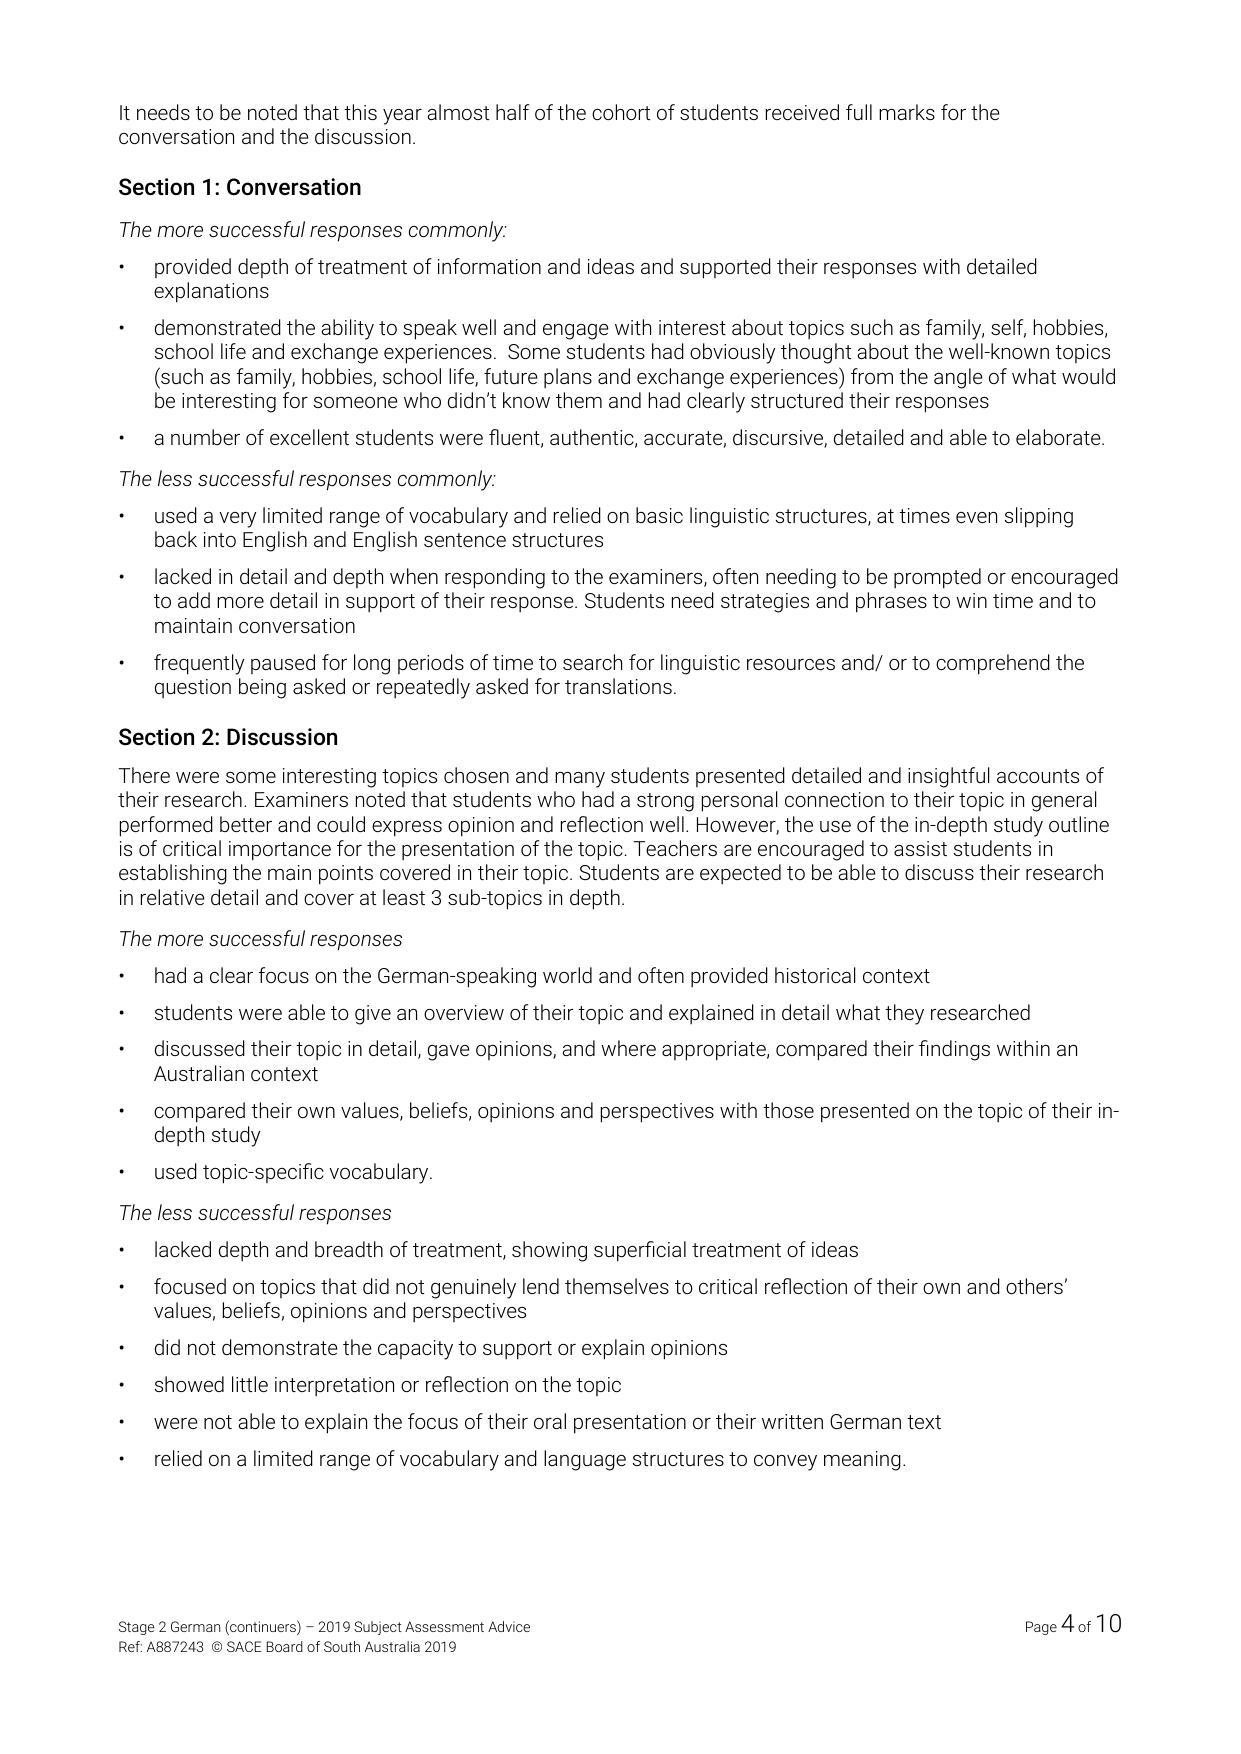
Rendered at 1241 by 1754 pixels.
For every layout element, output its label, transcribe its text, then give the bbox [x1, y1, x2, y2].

text relied on a limited range of vocabulary and language structures to convey meaning. [118, 1447, 1122, 1471]
text used a very limited range of vocabulary and relied on basic linguistic structures, at times even slipping back into English and English sentence structures [118, 504, 1122, 553]
text The more successful responses commonly: [118, 218, 1122, 242]
text The less successful responses [118, 1201, 1122, 1225]
text focused on topics that did not genuinely lend themselves to critical reflection of their own and others’ values, beliefs, opinions and perspectives [118, 1275, 1122, 1323]
text students were able to give an overview of their topic and explained in detail what they researched [118, 1001, 1122, 1025]
text discussed their topic in detail, gave opinions, and where appropriate, compared their findings within an Australian context [118, 1037, 1122, 1086]
text did not demonstrate the capacity to support or explain opinions [118, 1336, 1122, 1360]
text The less successful responses commonly: [118, 467, 1122, 491]
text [118, 101, 1122, 149]
text demonstrated the ability to speak well and engage with interest about topics such as family, self, hobbies, school life and exchange experiences. Some students had obviously thought about the well-known topics (such as family, hobbies, school life, future plans and exchange experiences) from the angle of what would be interesting for someone who didn’t know them and had clearly structured their responses [118, 316, 1122, 413]
text a number of excellent students were fluent, authentic, accurate, discursive, detailed and able to elaborate. [118, 426, 1122, 450]
text lacked depth and breadth of treatment, showing superficial treatment of ideas [118, 1238, 1122, 1262]
text provided depth of treatment of information and ideas and supported their responses with detailed explanations [118, 255, 1122, 303]
text had a clear focus on the German-speaking world and often provided historical context [118, 964, 1122, 988]
text compared their own values, beliefs, opinions and perspectives with those presented on the topic of their in-depth study [118, 1099, 1122, 1147]
text frequently paused for long periods of time to search for linguistic resources and/ or to comprehend the question being asked or repeatedly asked for translations. [118, 651, 1122, 699]
text used topic-specific vocabulary. [118, 1160, 1122, 1184]
subtitle Section 1: Conversation [118, 174, 1122, 201]
text were not able to explain the focus of their oral presentation or their written German text [118, 1410, 1122, 1434]
text There were some interesting topics chosen and many students presented detailed and insightful accounts of their research. Examiners noted that students who had a strong personal connection to their topic in general performed better and could express opinion and reflection well. However, the use of the in-depth study outline is of critical importance for the presentation of the topic. Teachers are encouraged to assist students in establishing the main points covered in their topic. Students are expected to be able to discuss their research in relative detail and cover at least 3 sub-topics in depth. [118, 764, 1122, 910]
text lacked in detail and depth when responding to the examiners, often needing to be prompted or encouraged to add more detail in support of their response. Students need strategies and phrases to win time and to maintain conversation [118, 565, 1122, 638]
text The more successful responses [118, 927, 1122, 951]
subtitle Section 2: Discussion [118, 724, 1122, 751]
text showed little interpretation or reflection on the topic [118, 1373, 1122, 1397]
